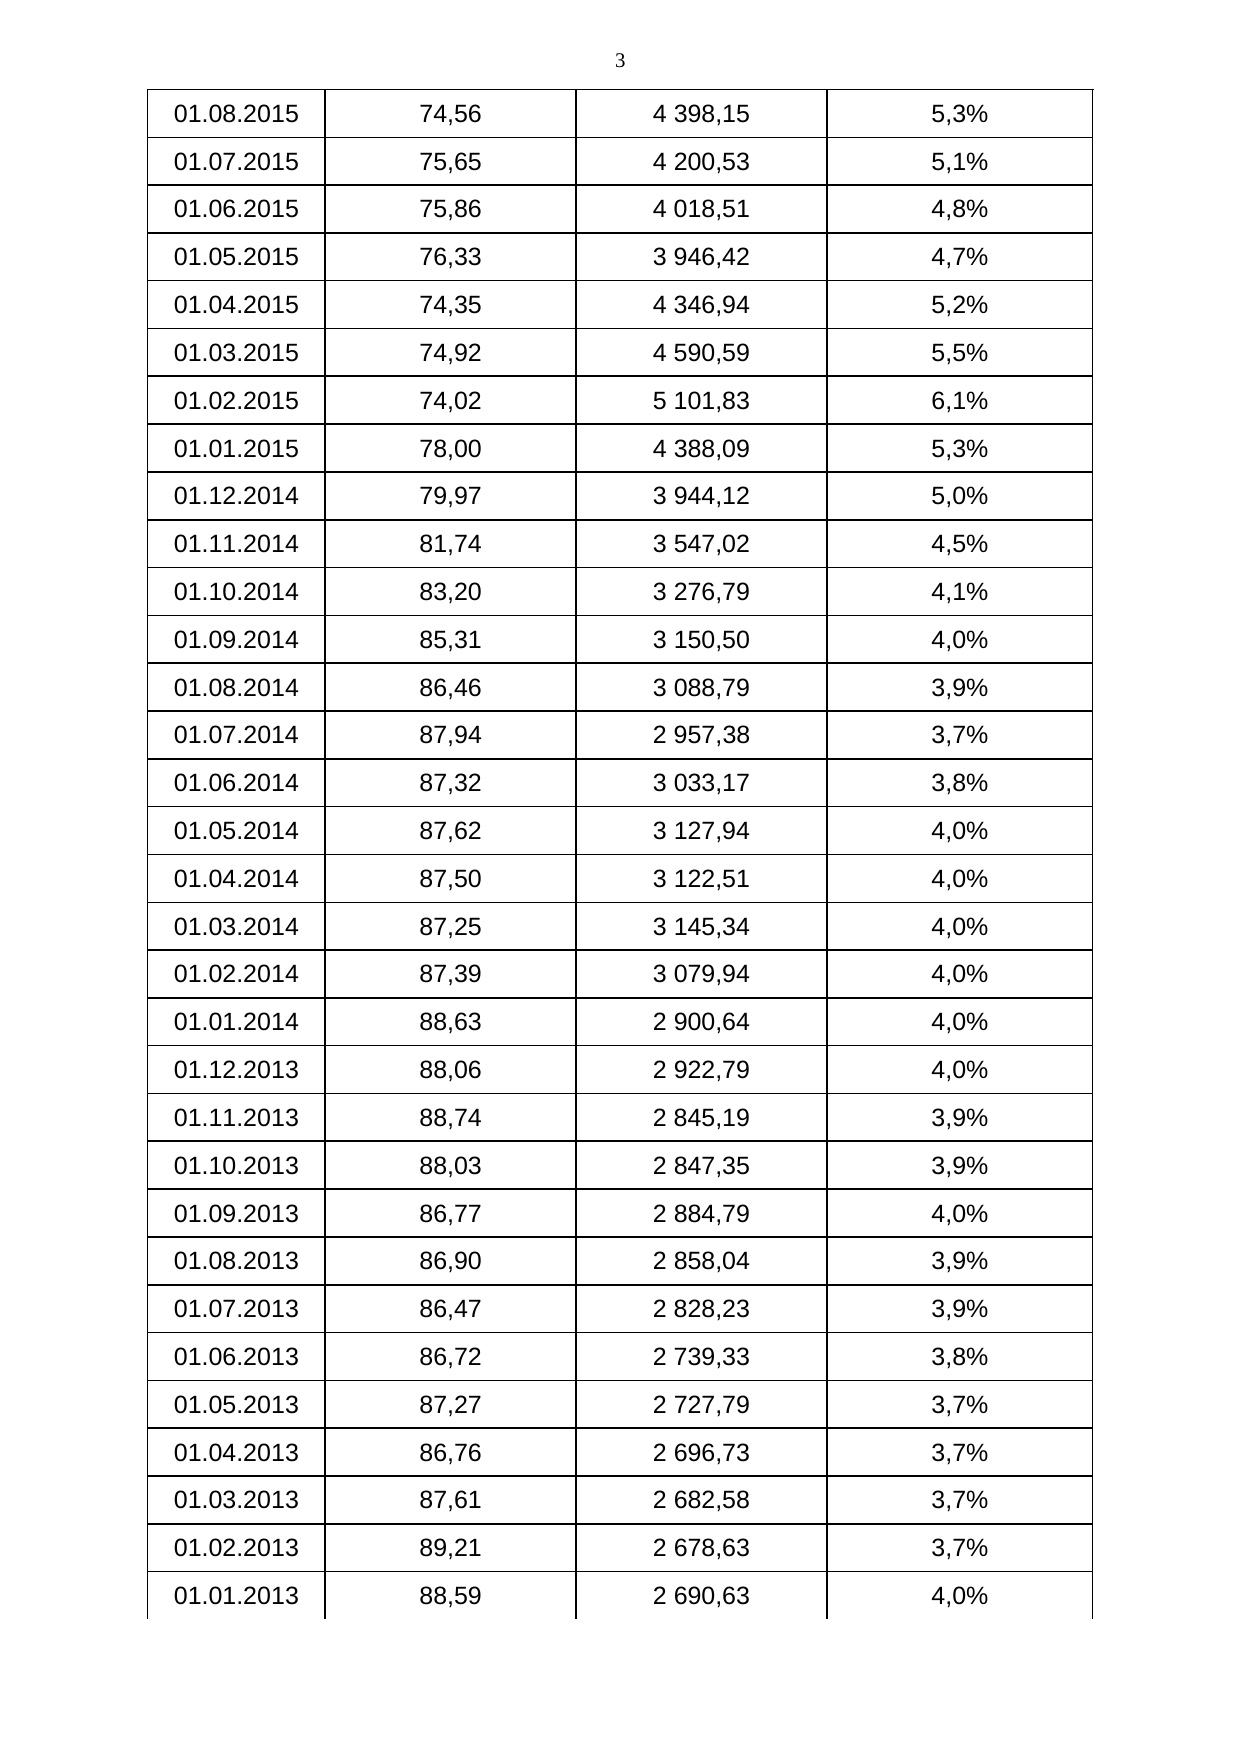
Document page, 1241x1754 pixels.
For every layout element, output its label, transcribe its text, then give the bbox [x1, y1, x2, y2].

table_cell 5,1% [828, 138, 1092, 184]
table_cell 4,0% [828, 1190, 1092, 1236]
table_cell 4,0% [828, 999, 1092, 1045]
table_cell 2 678,63 [577, 1525, 826, 1571]
table_cell 89,21 [326, 1525, 575, 1571]
table_cell 2 845,19 [577, 1094, 826, 1140]
table_cell 01.05.2013 [148, 1381, 324, 1427]
table_cell 2 739,33 [577, 1333, 826, 1379]
table_cell 86,46 [326, 664, 575, 710]
table_cell 4,0% [828, 616, 1092, 662]
table_cell 3 122,51 [577, 855, 826, 901]
table_cell 87,27 [326, 1381, 575, 1427]
table_cell 3,9% [828, 1142, 1092, 1188]
table_cell 01.11.2013 [148, 1094, 324, 1140]
table_cell 01.08.2015 [148, 90, 324, 136]
table_cell 2 682,58 [577, 1477, 826, 1523]
table_cell 2 690,63 [577, 1572, 826, 1618]
table_cell 86,72 [326, 1333, 575, 1379]
table_cell 88,59 [326, 1572, 575, 1618]
table_cell 3,8% [828, 1333, 1092, 1379]
table_cell 4,0% [828, 1046, 1092, 1093]
table_cell 74,56 [326, 90, 575, 136]
table_cell 4,0% [828, 807, 1092, 853]
table_cell 01.02.2013 [148, 1525, 324, 1571]
table_cell 85,31 [326, 616, 575, 662]
table_cell 2 696,73 [577, 1429, 826, 1475]
table_cell 01.10.2014 [148, 568, 324, 614]
table_cell 4,8% [828, 186, 1092, 232]
table_cell 78,00 [326, 425, 575, 471]
table_cell 87,94 [326, 712, 575, 758]
table_cell 87,25 [326, 903, 575, 949]
table_cell 3,9% [828, 1286, 1092, 1332]
table_cell 01.12.2013 [148, 1046, 324, 1093]
table_cell 87,32 [326, 760, 575, 806]
table_cell 01.03.2015 [148, 329, 324, 375]
table_cell 4 200,53 [577, 138, 826, 184]
table_cell 2 922,79 [577, 1046, 826, 1093]
table_cell 3 150,50 [577, 616, 826, 662]
table_cell 3 946,42 [577, 234, 826, 280]
table_cell 01.06.2013 [148, 1333, 324, 1379]
table_cell 4,0% [828, 1572, 1092, 1618]
table_cell 2 727,79 [577, 1381, 826, 1427]
table_cell 3,9% [828, 1238, 1092, 1284]
table_cell 74,92 [326, 329, 575, 375]
table_cell 87,39 [326, 951, 575, 997]
table_cell 76,33 [326, 234, 575, 280]
table_cell 3 079,94 [577, 951, 826, 997]
table_cell 2 858,04 [577, 1238, 826, 1284]
table_cell 01.10.2013 [148, 1142, 324, 1188]
table_cell 4 388,09 [577, 425, 826, 471]
table_cell 3,7% [828, 1477, 1092, 1523]
table_cell 74,02 [326, 377, 575, 423]
table_cell 75,65 [326, 138, 575, 184]
table_cell 3 145,34 [577, 903, 826, 949]
table_cell 5,0% [828, 473, 1092, 519]
table_cell 3,9% [828, 664, 1092, 710]
table_cell 4,1% [828, 568, 1092, 614]
table_cell 01.11.2014 [148, 521, 324, 567]
table_cell 3,7% [828, 1525, 1092, 1571]
table_cell 3 127,94 [577, 807, 826, 853]
table_cell 3 276,79 [577, 568, 826, 614]
table_cell 01.05.2015 [148, 234, 324, 280]
table_cell 88,74 [326, 1094, 575, 1140]
table_cell 4,0% [828, 951, 1092, 997]
table_cell 4,0% [828, 903, 1092, 949]
table_cell 4,7% [828, 234, 1092, 280]
table_cell 01.09.2014 [148, 616, 324, 662]
table_cell 01.04.2014 [148, 855, 324, 901]
table_cell 4,5% [828, 521, 1092, 567]
table_cell 3,7% [828, 1429, 1092, 1475]
table_cell 4 398,15 [577, 90, 826, 136]
table_cell 01.07.2015 [148, 138, 324, 184]
table_cell 79,97 [326, 473, 575, 519]
table_cell 01.06.2015 [148, 186, 324, 232]
table_cell 5,3% [828, 90, 1092, 136]
table_cell 3,9% [828, 1094, 1092, 1140]
table_cell 01.04.2015 [148, 281, 324, 328]
table_cell 86,76 [326, 1429, 575, 1475]
table_cell 4 346,94 [577, 281, 826, 328]
table_cell 01.01.2014 [148, 999, 324, 1045]
table_cell 01.02.2015 [148, 377, 324, 423]
table_cell 87,62 [326, 807, 575, 853]
table_cell 01.02.2014 [148, 951, 324, 997]
table_cell 01.05.2014 [148, 807, 324, 853]
table_cell 86,77 [326, 1190, 575, 1236]
table_cell 01.07.2014 [148, 712, 324, 758]
table_cell 75,86 [326, 186, 575, 232]
table_cell 01.12.2014 [148, 473, 324, 519]
table_cell 86,90 [326, 1238, 575, 1284]
table_cell 88,63 [326, 999, 575, 1045]
table_cell 3 547,02 [577, 521, 826, 567]
table_cell 01.09.2013 [148, 1190, 324, 1236]
table_cell 74,35 [326, 281, 575, 328]
table_cell 3 033,17 [577, 760, 826, 806]
table_cell 3,7% [828, 1381, 1092, 1427]
table_cell 87,50 [326, 855, 575, 901]
table_cell 01.01.2015 [148, 425, 324, 471]
table_cell 2 900,64 [577, 999, 826, 1045]
table_cell 2 828,23 [577, 1286, 826, 1332]
table_cell 87,61 [326, 1477, 575, 1523]
table_cell 3 088,79 [577, 664, 826, 710]
table_cell 01.08.2014 [148, 664, 324, 710]
table_cell 3,7% [828, 712, 1092, 758]
table_cell 88,06 [326, 1046, 575, 1093]
table_cell 01.07.2013 [148, 1286, 324, 1332]
table_cell 01.04.2013 [148, 1429, 324, 1475]
table_cell 83,20 [326, 568, 575, 614]
table_cell 5,2% [828, 281, 1092, 328]
table_cell 01.08.2013 [148, 1238, 324, 1284]
table_cell 5,5% [828, 329, 1092, 375]
table_cell 3 944,12 [577, 473, 826, 519]
table_cell 01.03.2014 [148, 903, 324, 949]
table_cell 01.03.2013 [148, 1477, 324, 1523]
table_cell 01.06.2014 [148, 760, 324, 806]
table_cell 4 590,59 [577, 329, 826, 375]
table_cell 5 101,83 [577, 377, 826, 423]
table_cell 2 957,38 [577, 712, 826, 758]
table_cell 86,47 [326, 1286, 575, 1332]
table_cell 4 018,51 [577, 186, 826, 232]
table_cell 88,03 [326, 1142, 575, 1188]
table_cell 01.01.2013 [148, 1572, 324, 1618]
table_cell 4,0% [828, 855, 1092, 901]
table_cell 81,74 [326, 521, 575, 567]
table_cell 6,1% [828, 377, 1092, 423]
table_cell 5,3% [828, 425, 1092, 471]
table_cell 3,8% [828, 760, 1092, 806]
table_cell 2 884,79 [577, 1190, 826, 1236]
table_cell 2 847,35 [577, 1142, 826, 1188]
